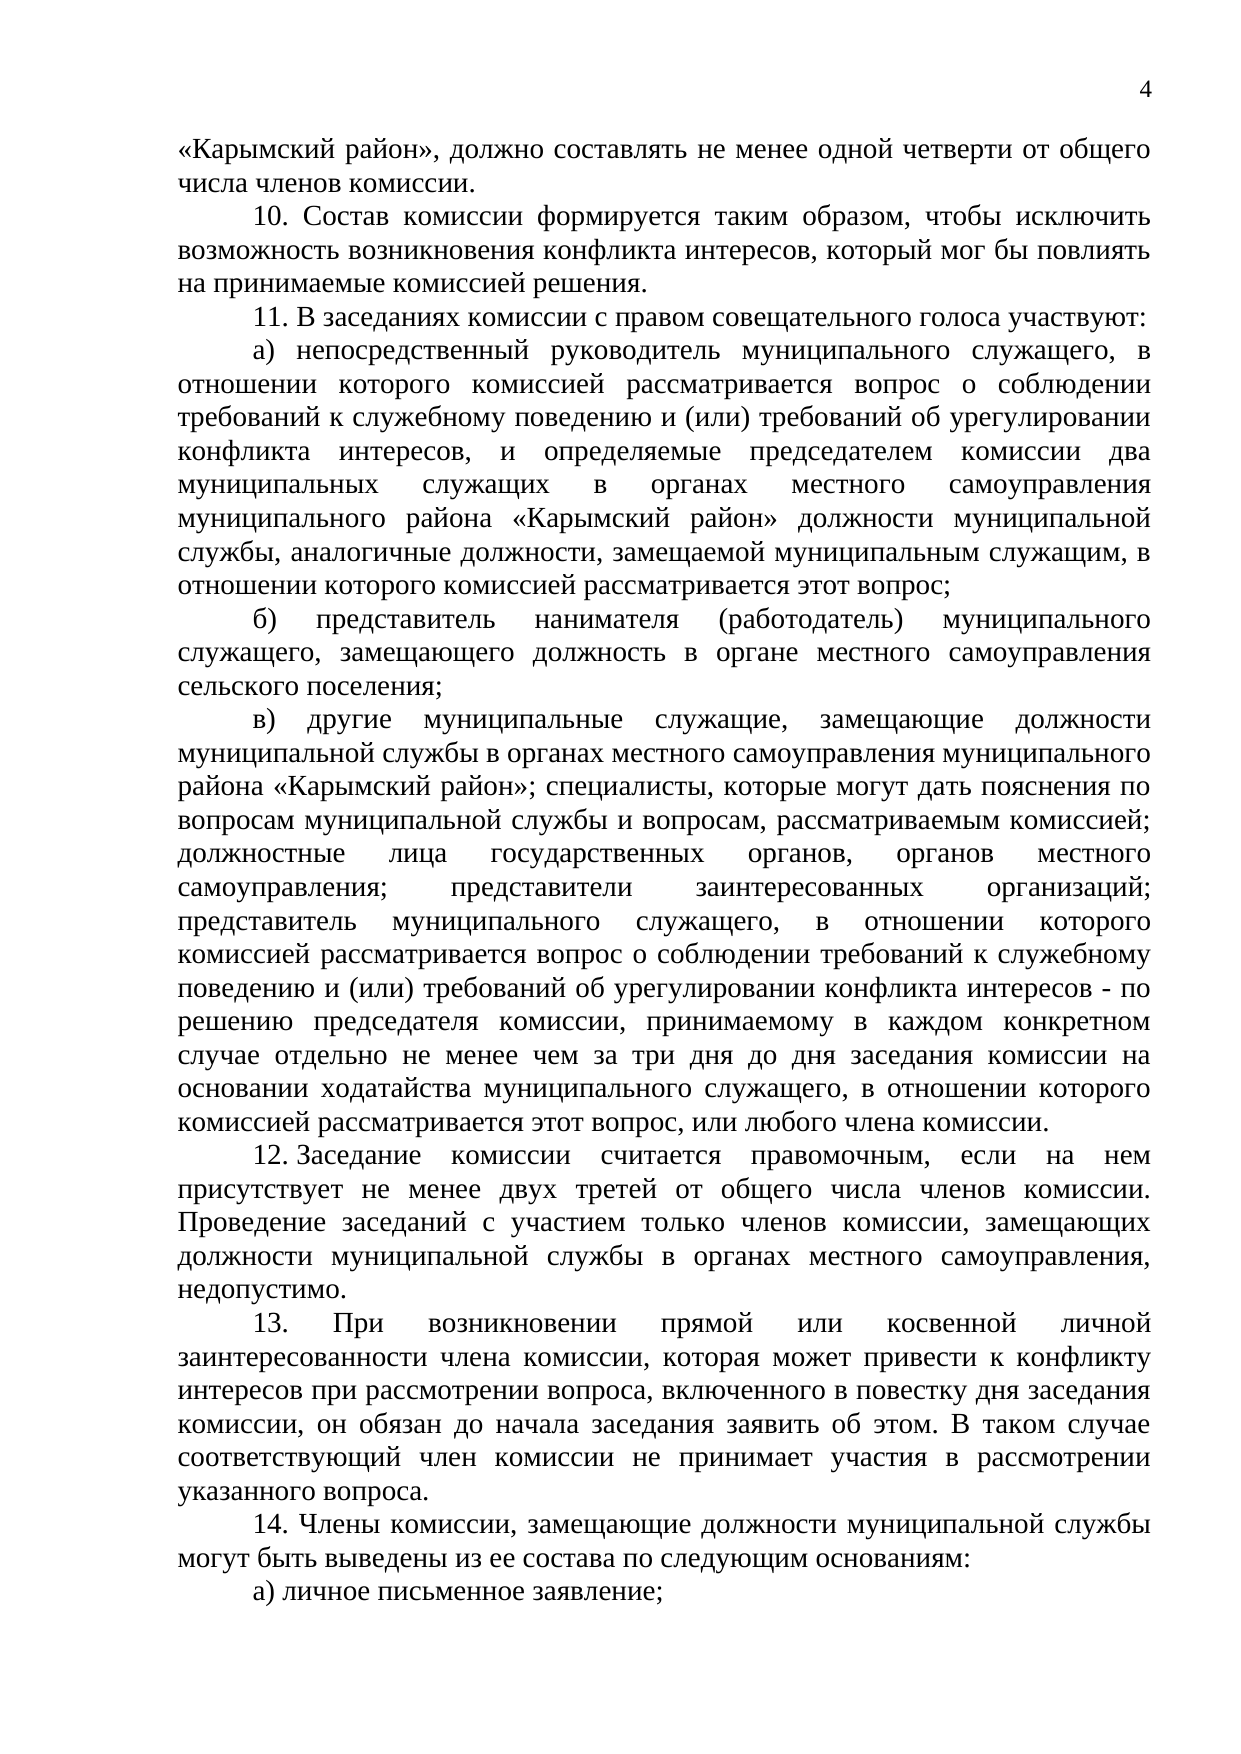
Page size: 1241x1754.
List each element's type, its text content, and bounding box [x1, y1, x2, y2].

text 13. При возникновении прямой или косвенной личной заинтересованности члена комиссии, которая может привести к конфликту интересов при рассмотрении вопроса, включенного в повестку дня заседания комиссии, он обязан до начала заседания заявить об этом. В таком случае соответствующий член комиссии не принимает участия в рассмотрении указанного вопроса. [177, 1305, 1152, 1506]
text в) другие муниципальные служащие, замещающие должности муниципальной службы в органах местного самоуправления муниципального района «Карымский район»; специалисты, которые могут дать пояснения по вопросам муниципальной службы и вопросам, рассматриваемым комиссией; должностные лица государственных органов, органов местного самоуправления; представители заинтересованных организаций; представитель муниципального служащего, в отношении которого комиссией рассматривается вопрос о соблюдении требований к служебному поведению и (или) требований об урегулировании конфликта интересов - по решению председателя комиссии, принимаемому в каждом конкретном случае отдельно не менее чем за три дня до дня заседания комиссии на основании ходатайства муниципального служащего, в отношении которого комиссией рассматривается этот вопрос, или любого члена комиссии. [177, 701, 1152, 1137]
text б) представитель нанимателя (работодатель) муниципального служащего, замещающего должность в органе местного самоуправления сельского поселения; [177, 601, 1152, 701]
text а) личное письменное заявление; [177, 1573, 1152, 1607]
text 11. В заседаниях комиссии с правом совещательного голоса участвуют: [177, 299, 1152, 332]
text 14. Члены комиссии, замещающие должности муниципальной службы могут быть выведены из ее состава по следующим основаниям: [177, 1506, 1152, 1573]
text 10. Состав комиссии формируется таким образом, чтобы исключить возможность возникновения конфликта интересов, который мог бы повлиять на принимаемые комиссией решения. [177, 198, 1152, 299]
text а) непосредственный руководитель муниципального служащего, в отношении которого комиссией рассматривается вопрос о соблюдении требований к служебному поведению и (или) требований об урегулировании конфликта интересов, и определяемые председателем комиссии два муниципальных служащих в органах местного самоуправления муниципального района «Карымский район» должности муниципальной службы, аналогичные должности, замещаемой муниципальным служащим, в отношении которого комиссией рассматривается этот вопрос; [177, 332, 1152, 601]
text 12. Заседание комиссии считается правомочным, если на нем присутствует не менее двух третей от общего числа членов комиссии. Проведение заседаний с участием только членов комиссии, замещающих должности муниципальной службы в органах местного самоуправления, недопустимо. [177, 1137, 1152, 1305]
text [177, 131, 1152, 198]
